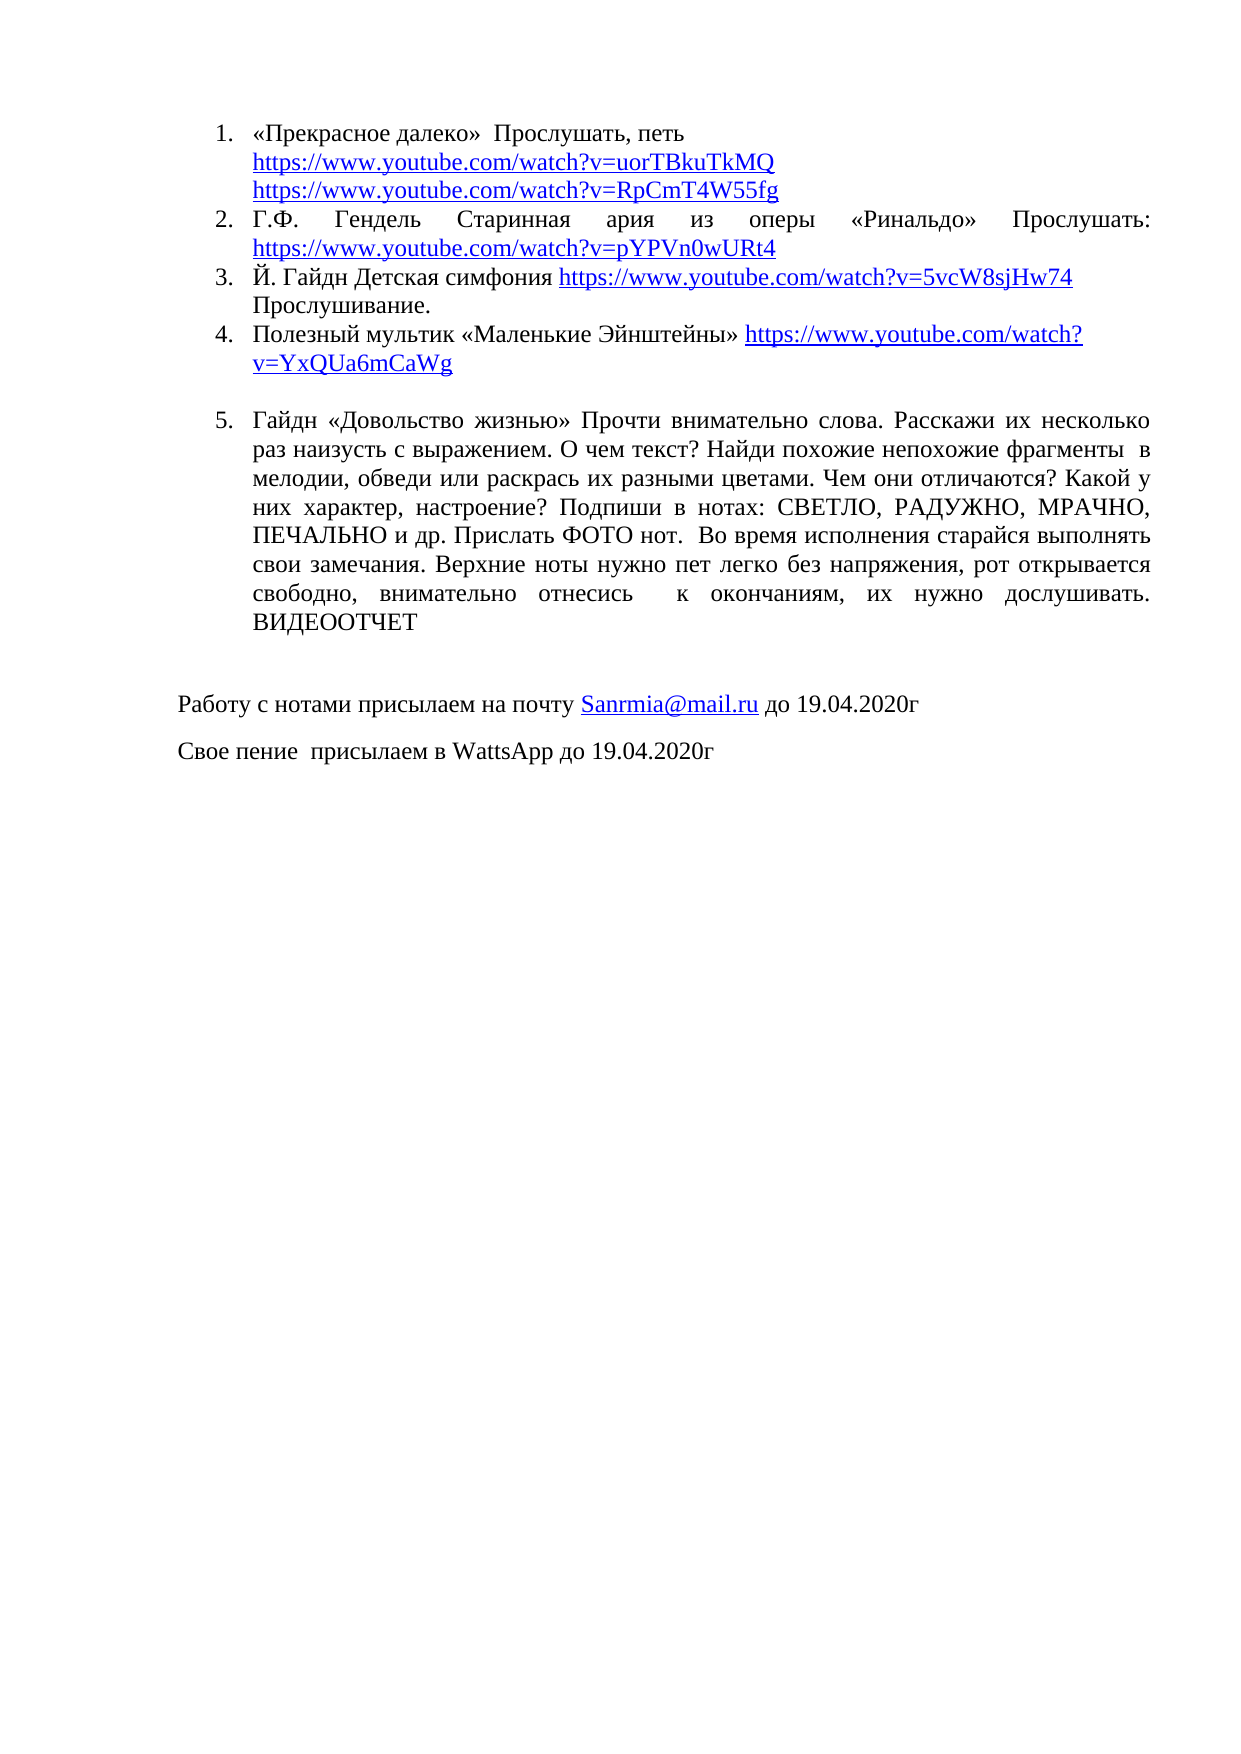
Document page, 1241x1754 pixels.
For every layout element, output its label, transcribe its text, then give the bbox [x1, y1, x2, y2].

text Работу с нотами присылаем на почту Sanrmia@mail.ru до 19.04.2020г [177, 689, 1152, 717]
list Й. Гайдн Детская симфония https://www.youtube.com/watch?v=5vcW8sjHw74 [215, 262, 1152, 291]
text Свое пение присылаем в WattsApp до 19.04.2020г [177, 736, 1152, 765]
list Полезный мультик «Маленькие Эйнштейны» https://www.youtube.com/watch?v=YxQUa6mCaWg [215, 319, 1152, 377]
text https://www.youtube.com/watch?v=uorTBkuTkMQ [252, 147, 1152, 176]
text https://www.youtube.com/watch?v=RpCmT4W55fg [177, 176, 1152, 204]
text Прослушивание. [252, 291, 1152, 319]
list Гайдн «Довольство жизнью» Прочти внимательно слова. Расскажи их несколько раз наизусть с выражением. О чем текст? Найди похожие непохожие фрагменты в мелодии, обведи или раскрась их разными цветами. Чем они отличаются? Какой у них характер, настроение? Подпиши в нотах: СВЕТЛО, РАДУЖНО, МРАЧНО, ПЕЧАЛЬНО и др. Прислать ФОТО нот. Во время исполнения старайся выполнять свои замечания. Верхние ноты нужно пет легко без напряжения, рот открывается свободно, внимательно отнесись к окончаниям, их нужно дослушивать. ВИДЕООТЧЕТ [215, 406, 1152, 636]
list «Прекрасное далеко» Прослушать, петь [215, 118, 1152, 147]
list Г.Ф. Гендель Старинная ария из оперы «Ринальдо» Прослушать: https://www.youtube.com/watch?v=pYPVn0wURt4 [215, 204, 1152, 262]
